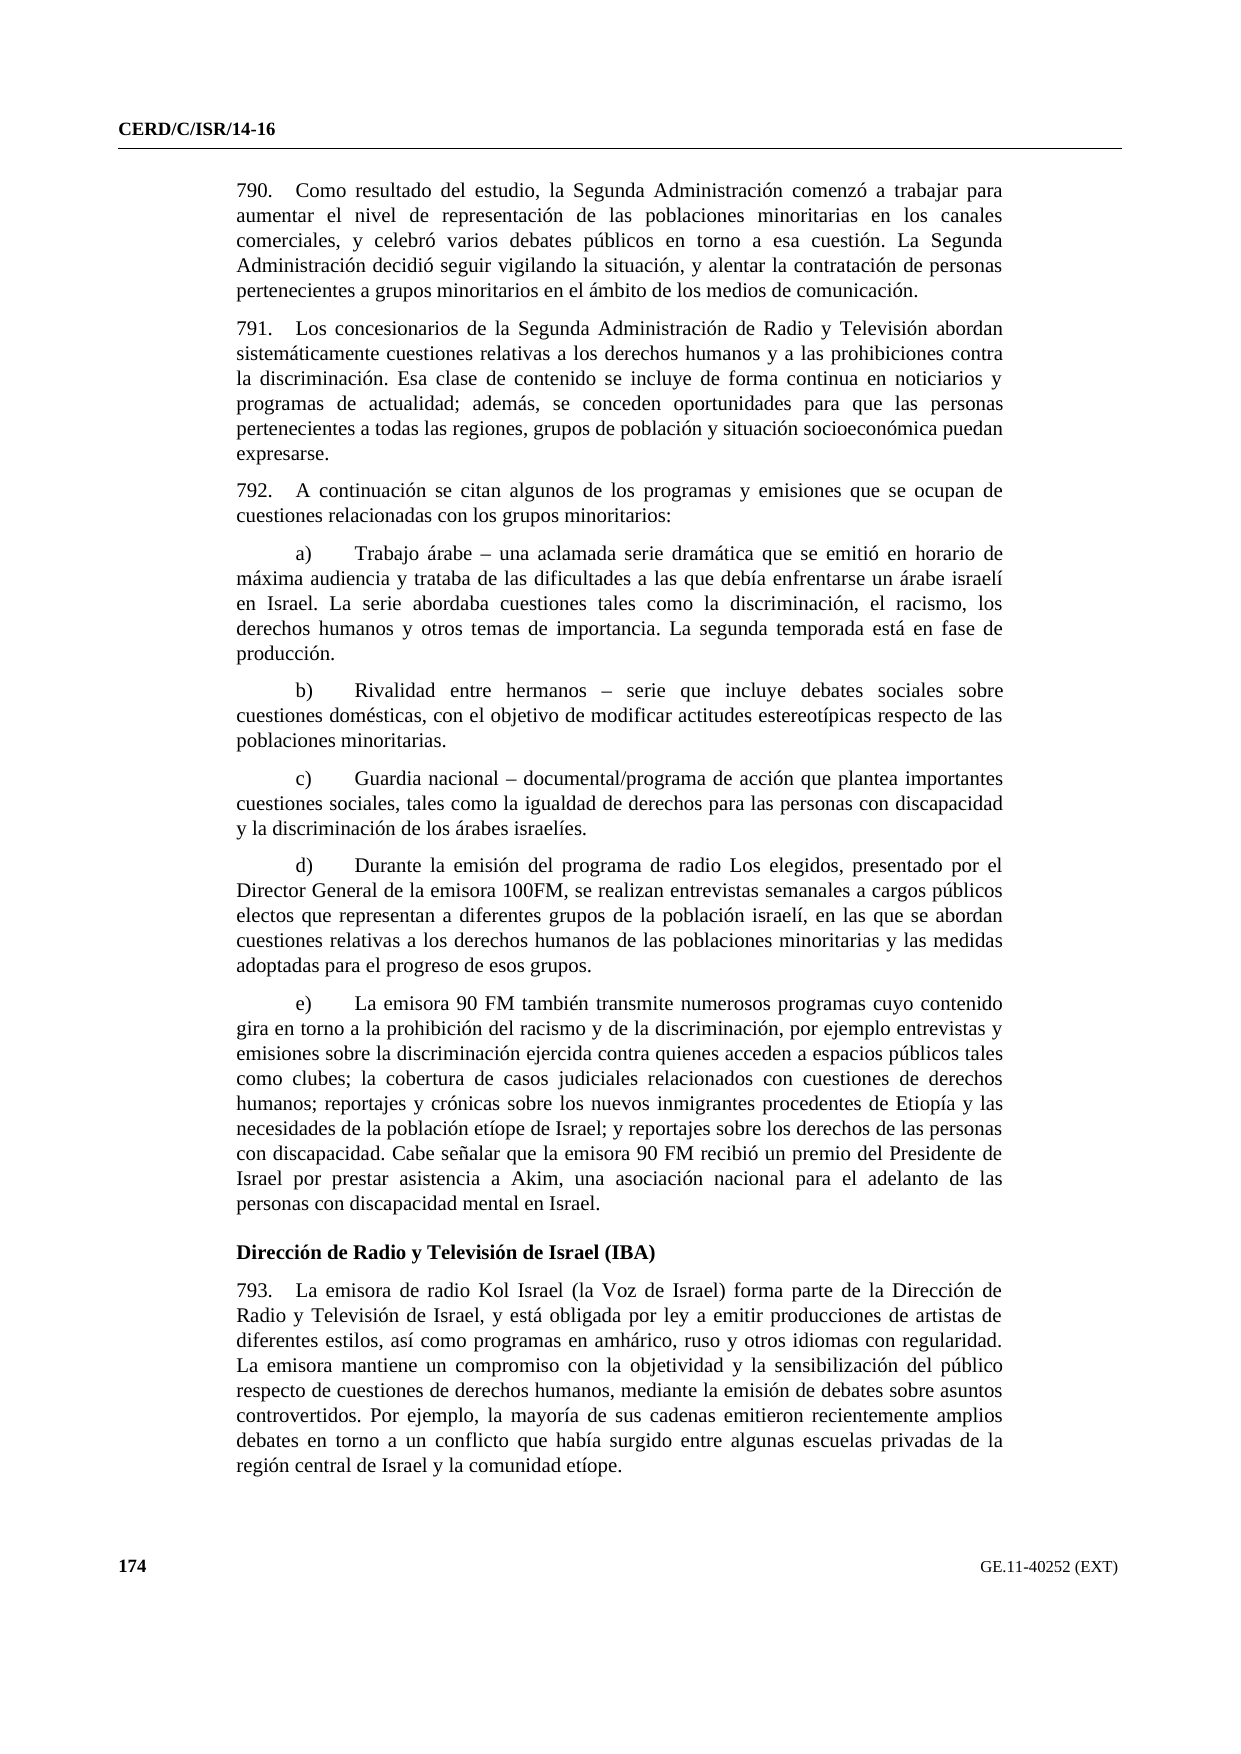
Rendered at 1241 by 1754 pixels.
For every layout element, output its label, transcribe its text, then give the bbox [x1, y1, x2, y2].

text d) Durante la emisión del programa de radio Los elegidos, presentado por el Director General de la emisora 100FM, se realizan entrevistas semanales a cargos públicos electos que representan a diferentes grupos de la población israelí, en las que se abordan cuestiones relativas a los derechos humanos de las poblaciones minoritarias y las medidas adoptadas para el progreso de esos grupos. [236, 852, 1004, 977]
text b) Rivalidad entre hermanos – serie que incluye debates sociales sobre cuestiones domésticas, con el objetivo de modificar actitudes estereotípicas respecto de las poblaciones minoritarias. [236, 677, 1004, 752]
text Dirección de Radio y Televisión de Israel (IBA) [118, 1240, 1004, 1265]
text e) La emisora 90 FM también transmite numerosos programas cuyo contenido gira en torno a la prohibición del racismo y de la discriminación, por ejemplo entrevistas y emisiones sobre la discriminación ejercida contra quienes acceden a espacios públicos tales como clubes; la cobertura de casos judiciales relacionados con cuestiones de derechos humanos; reportajes y crónicas sobre los nuevos inmigrantes procedentes de Etiopía y las necesidades de la población etíope de Israel; y reportajes sobre los derechos de las personas con discapacidad. Cabe señalar que la emisora 90 FM recibió un premio del Presidente de Israel por prestar asistencia a Akim, una asociación nacional para el adelanto de las personas con discapacidad mental en Israel. [236, 990, 1004, 1215]
text 793. La emisora de radio Kol Israel (la Voz de Israel) forma parte de la Dirección de Radio y Televisión de Israel, y está obligada por ley a emitir producciones de artistas de diferentes estilos, así como programas en amhárico, ruso y otros idiomas con regularidad. La emisora mantiene un compromiso con la objetividad y la sensibilización del público respecto de cuestiones de derechos humanos, mediante la emisión de debates sobre asuntos controvertidos. Por ejemplo, la mayoría de sus cadenas emitieron recientemente amplios debates en torno a un conflicto que había surgido entre algunas escuelas privadas de la región central de Israel y la comunidad etíope. [236, 1277, 1004, 1477]
text 792. A continuación se citan algunos de los programas y emisiones que se ocupan de cuestiones relacionadas con los grupos minoritarios: [236, 477, 1004, 527]
text 791. Los concesionarios de la Segunda Administración de Radio y Televisión abordan sistemáticamente cuestiones relativas a los derechos humanos y a las prohibiciones contra la discriminación. Esa clase de contenido se incluye de forma continua en noticiarios y programas de actualidad; además, se conceden oportunidades para que las personas pertenecientes a todas las regiones, grupos de población y situación socioeconómica puedan expresarse. [236, 315, 1004, 465]
text a) Trabajo árabe – una aclamada serie dramática que se emitió en horario de máxima audiencia y trataba de las dificultades a las que debía enfrentarse un árabe israelí en Israel. La serie abordaba cuestiones tales como la discriminación, el racismo, los derechos humanos y otros temas de importancia. La segunda temporada está en fase de producción. [236, 540, 1004, 665]
text c) Guardia nacional – documental/programa de acción que plantea importantes cuestiones sociales, tales como la igualdad de derechos para las personas con discapacidad y la discriminación de los árabes israelíes. [236, 765, 1004, 840]
text 790. Como resultado del estudio, la Segunda Administración comenzó a trabajar para aumentar el nivel de representación de las poblaciones minoritarias en los canales comerciales, y celebró varios debates públicos en torno a esa cuestión. La Segunda Administración decidió seguir vigilando la situación, y alentar la contratación de personas pertenecientes a grupos minoritarios en el ámbito de los medios de comunicación. [236, 177, 1004, 302]
